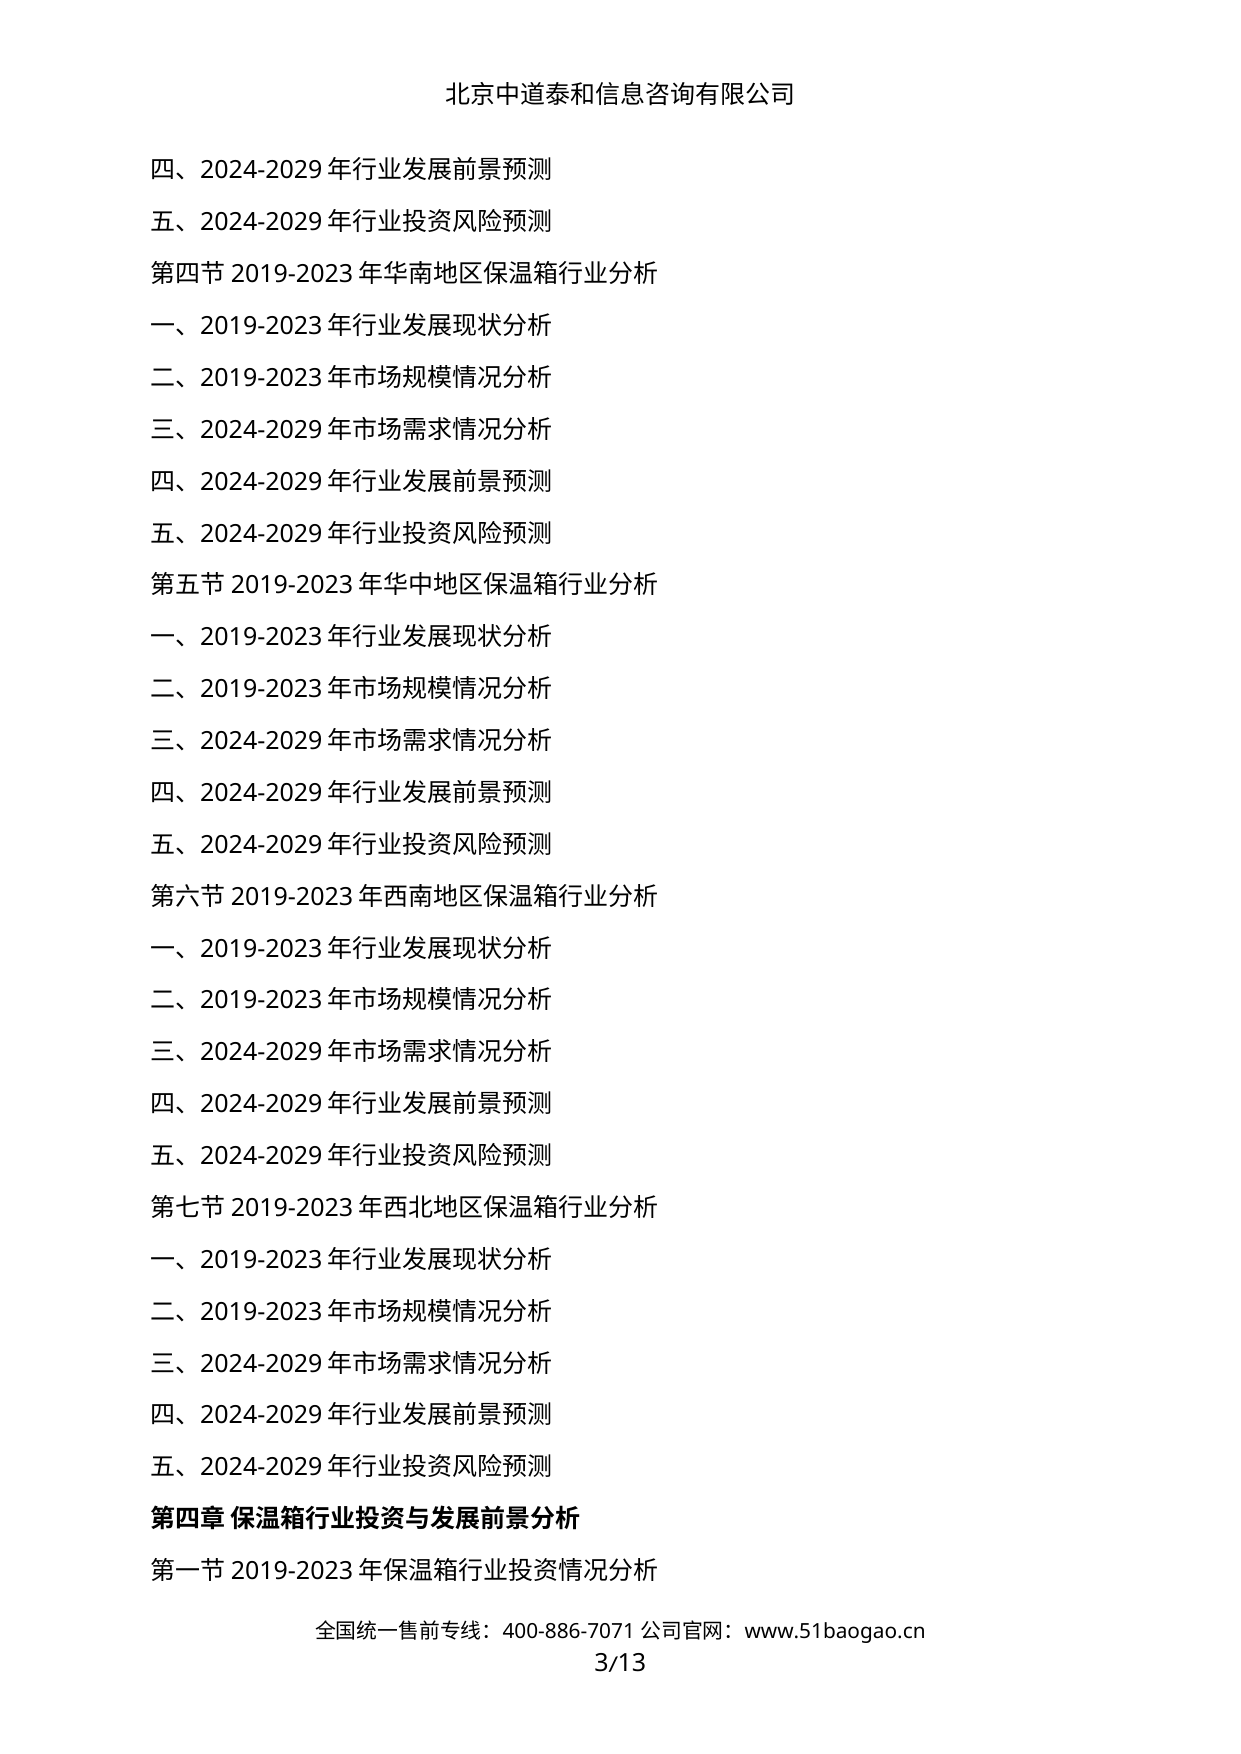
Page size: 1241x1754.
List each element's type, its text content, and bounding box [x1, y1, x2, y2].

text 四、2024-2029年行业发展前景预测 [150, 1395, 1090, 1431]
text 第六节 2019-2023年西南地区保温箱行业分析 [150, 876, 1090, 912]
text 第四章 保温箱行业投资与发展前景分析 [150, 1499, 1090, 1535]
text 三、2024-2029年市场需求情况分析 [150, 1343, 1090, 1379]
text 三、2024-2029年市场需求情况分析 [150, 721, 1090, 757]
text 四、2024-2029年行业发展前景预测 [150, 772, 1090, 809]
text 一、2019-2023年行业发展现状分析 [150, 617, 1090, 653]
text 四、2024-2029年行业发展前景预测 [150, 150, 1090, 186]
text 五、2024-2029年行业投资风险预测 [150, 1447, 1090, 1483]
text 第五节 2019-2023年华中地区保温箱行业分析 [150, 565, 1090, 601]
text 五、2024-2029年行业投资风险预测 [150, 202, 1090, 238]
text 二、2019-2023年市场规模情况分析 [150, 357, 1090, 394]
text 三、2024-2029年市场需求情况分析 [150, 409, 1090, 446]
text 五、2024-2029年行业投资风险预测 [150, 513, 1090, 549]
text 五、2024-2029年行业投资风险预测 [150, 824, 1090, 861]
text 第七节 2019-2023年西北地区保温箱行业分析 [150, 1187, 1090, 1224]
text 一、2019-2023年行业发展现状分析 [150, 1239, 1090, 1276]
text 五、2024-2029年行业投资风险预测 [150, 1136, 1090, 1172]
text 一、2019-2023年行业发展现状分析 [150, 306, 1090, 342]
text 二、2019-2023年市场规模情况分析 [150, 669, 1090, 705]
text 二、2019-2023年市场规模情况分析 [150, 1291, 1090, 1327]
text 第一节 2019-2023年保温箱行业投资情况分析 [150, 1551, 1090, 1587]
text 第四节 2019-2023年华南地区保温箱行业分析 [150, 254, 1090, 290]
text 一、2019-2023年行业发展现状分析 [150, 928, 1090, 964]
text 四、2024-2029年行业发展前景预测 [150, 1084, 1090, 1120]
text 二、2019-2023年市场规模情况分析 [150, 980, 1090, 1016]
text 三、2024-2029年市场需求情况分析 [150, 1032, 1090, 1068]
text 四、2024-2029年行业发展前景预测 [150, 461, 1090, 497]
